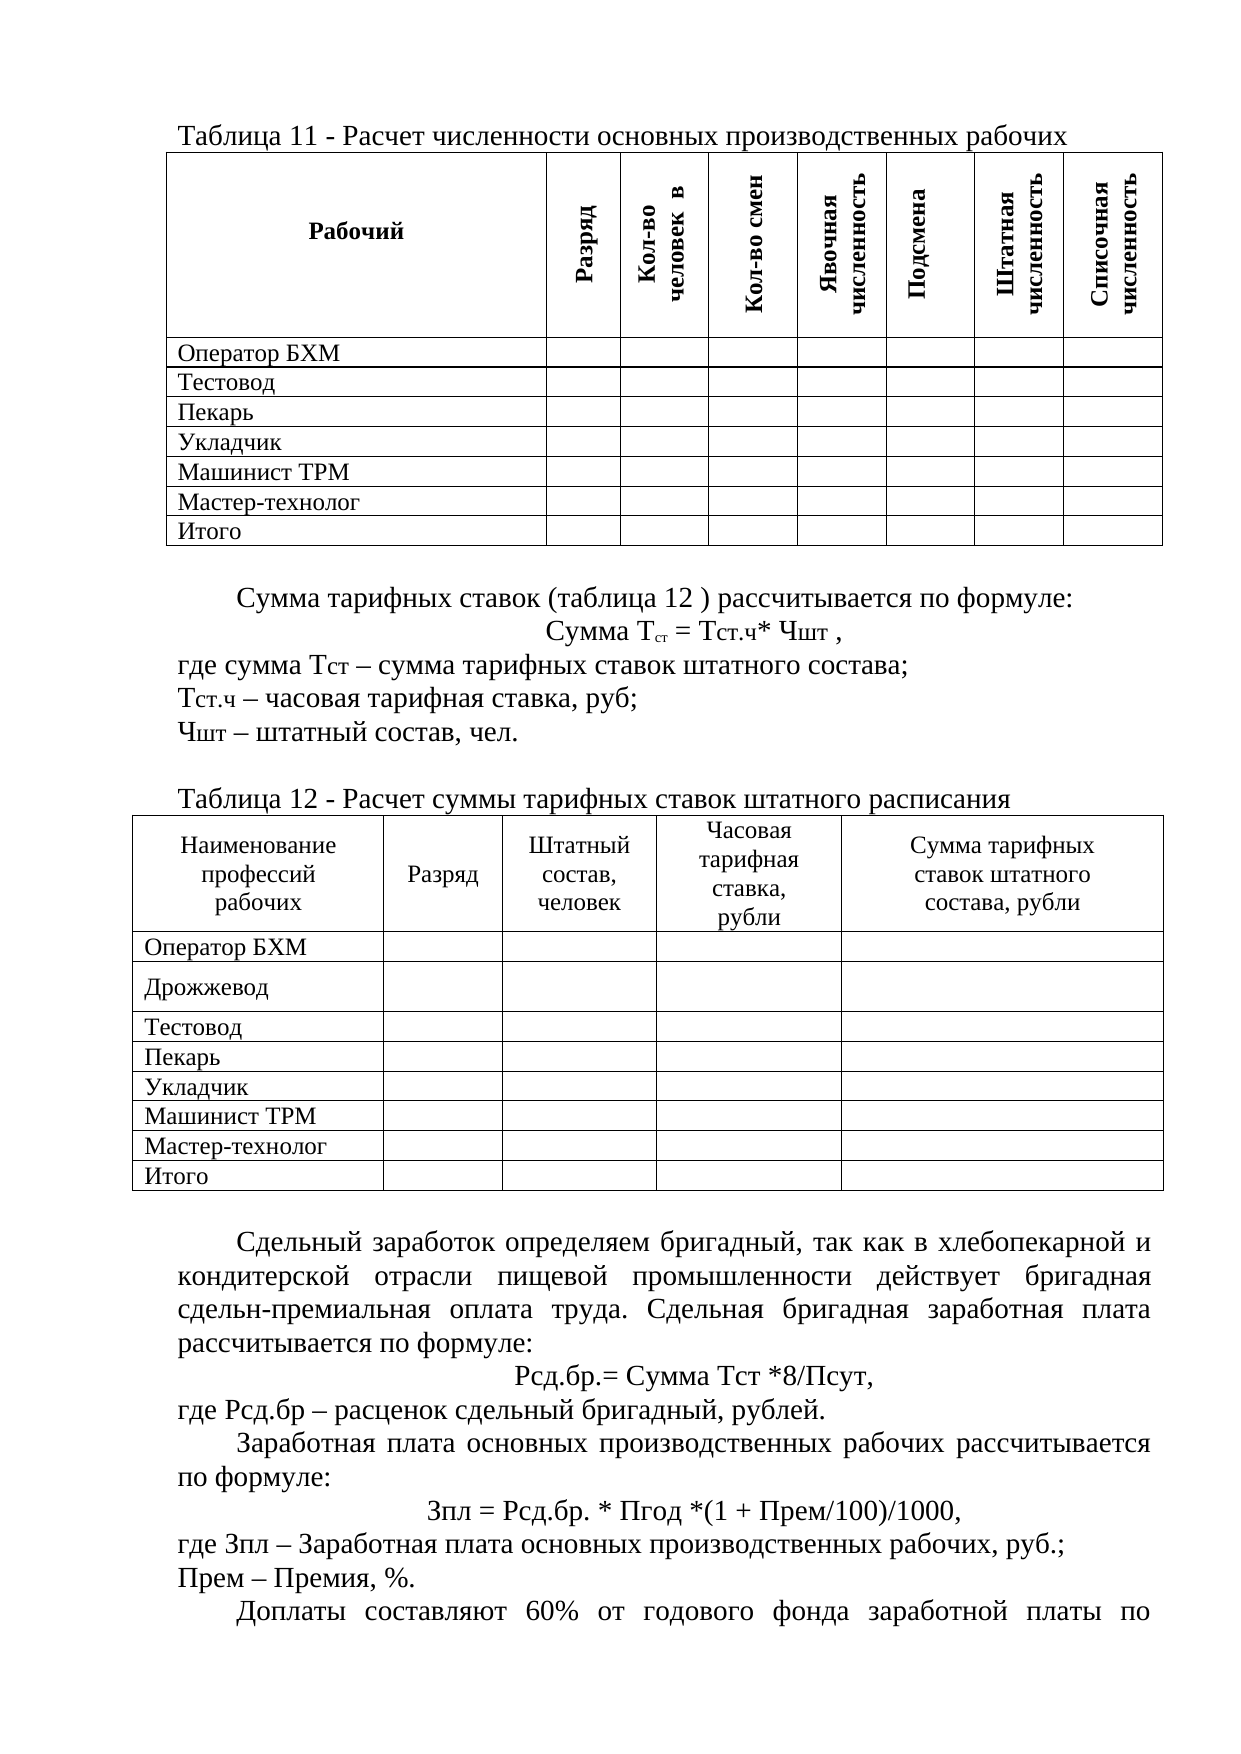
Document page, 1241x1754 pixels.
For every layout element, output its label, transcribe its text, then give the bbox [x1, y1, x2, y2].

table_cell [887, 338, 974, 366]
table_cell [798, 427, 886, 456]
table_cell [503, 932, 656, 961]
table_header Разряд [547, 153, 620, 337]
table_cell [887, 427, 974, 456]
table_cell [384, 1042, 502, 1071]
text Таблица 12 - Расчет суммы тарифных ставок штатного расписания [177, 781, 1152, 814]
table_cell [384, 1131, 502, 1160]
text Сумма Тст = Тст.ч* Чшт , [177, 613, 1152, 647]
table_cell [657, 1012, 841, 1041]
table_cell [657, 1161, 841, 1190]
table_cell [887, 516, 974, 545]
table_cell [709, 457, 797, 486]
table_cell [842, 1042, 1163, 1071]
table_cell [1064, 397, 1162, 426]
table_cell [384, 962, 502, 1011]
text Чшт – штатный состав, чел. [177, 714, 1152, 747]
table_cell [503, 1131, 656, 1160]
table_cell [975, 487, 1063, 515]
table_cell [547, 338, 620, 366]
table_cell [384, 1012, 502, 1041]
table_cell [975, 457, 1063, 486]
table_header Кол-во человек в смену [621, 153, 708, 337]
table_cell [547, 457, 620, 486]
table_cell [657, 962, 841, 1011]
table_cell [503, 1161, 656, 1190]
table_cell [657, 1101, 841, 1130]
table_cell [384, 932, 502, 961]
table_cell [709, 397, 797, 426]
table_cell [975, 368, 1063, 396]
table_cell [1064, 457, 1162, 486]
table_cell [887, 368, 974, 396]
table_cell [709, 427, 797, 456]
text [177, 1593, 1152, 1627]
table_cell Машинист ТРМ [167, 457, 546, 486]
table_cell [621, 457, 708, 486]
table_cell Тестовод [167, 368, 546, 396]
table_cell [1064, 338, 1162, 366]
table_cell Пекарь [133, 1042, 383, 1071]
table_cell [842, 1072, 1163, 1100]
table_cell [887, 457, 974, 486]
table_cell [621, 487, 708, 515]
table_cell [657, 1072, 841, 1100]
table_cell [621, 427, 708, 456]
text где Рсд.бр – расценок сдельный бригадный, рублей. [177, 1392, 1152, 1426]
table_cell [975, 397, 1063, 426]
table_cell [842, 1161, 1163, 1190]
text Зпл = Рсд.бр. * Пгод *(1 + Прем/100)/1000, [177, 1493, 1152, 1526]
table_cell [657, 932, 841, 961]
text Заработная плата основных производственных рабочих рассчитывается по формуле: [177, 1426, 1152, 1493]
table_header Штатный состав, человек [503, 816, 656, 931]
table_cell [842, 1101, 1163, 1130]
table_cell [1064, 368, 1162, 396]
table_cell Мастер-технолог [133, 1131, 383, 1160]
table_cell [657, 1042, 841, 1071]
table_cell [842, 1131, 1163, 1160]
table_cell [503, 1101, 656, 1130]
table_header Штатная численность [975, 153, 1063, 337]
table_cell [547, 516, 620, 545]
table_cell [842, 932, 1163, 961]
table_cell Тестовод [133, 1012, 383, 1041]
table_cell [384, 1072, 502, 1100]
table_cell Дрожжевод [133, 962, 383, 1011]
table_cell [798, 457, 886, 486]
table_header Наименование профессий рабочих [133, 816, 383, 931]
table_cell Укладчик [167, 427, 546, 456]
table_cell [503, 962, 656, 1011]
table_header Подсмена [887, 153, 974, 337]
table_cell [503, 1072, 656, 1100]
table_cell [1064, 487, 1162, 515]
table_cell [975, 338, 1063, 366]
text Таблица 11 - Расчет численности основных производственных рабочих [177, 118, 1152, 152]
table_cell [798, 516, 886, 545]
table_cell [547, 487, 620, 515]
table_header Разряд [384, 816, 502, 931]
table_cell [842, 962, 1163, 1011]
table_cell [887, 397, 974, 426]
table_cell [709, 487, 797, 515]
text Рсд.бр.= Сумма Тст *8/Псут, [177, 1358, 1152, 1392]
table_cell Мастер-технолог [167, 487, 546, 515]
table_cell [798, 368, 886, 396]
text Тст.ч – часовая тарифная ставка, руб; [177, 680, 1152, 714]
table_cell Итого [133, 1161, 383, 1190]
text Сумма тарифных ставок (таблица 12 ) рассчитывается по формуле: [177, 580, 1152, 613]
table_cell [384, 1161, 502, 1190]
table_cell [709, 516, 797, 545]
table_cell [547, 368, 620, 396]
table_cell Оператор БХМ [167, 338, 546, 366]
table_cell [621, 338, 708, 366]
table_cell [621, 516, 708, 545]
table_header Явочная численность [798, 153, 886, 337]
table_header Часовая тарифная ставка, рубли [657, 816, 841, 931]
table_header Кол-во смен [709, 153, 797, 337]
table_cell [384, 1101, 502, 1130]
table_cell [621, 397, 708, 426]
table_cell [975, 516, 1063, 545]
text Сдельный заработок определяем бригадный, так как в хлебопекарной и кондитерской отрасли пищевой промышленности действует бригадная сдельн-премиальная оплата труда. Сдельная бригадная заработная плата рассчитывается по формуле: [177, 1224, 1152, 1358]
table_cell [798, 397, 886, 426]
table_cell [547, 427, 620, 456]
text где сумма Тст – сумма тарифных ставок штатного состава; [177, 647, 1152, 680]
table_cell [621, 368, 708, 396]
table_cell [709, 338, 797, 366]
table_cell [1064, 516, 1162, 545]
table_cell [798, 338, 886, 366]
table_cell Машинист ТРМ [133, 1101, 383, 1130]
text где Зпл – Заработная плата основных производственных рабочих, руб.; [177, 1526, 1152, 1560]
table_header Списочная численность [1064, 153, 1162, 337]
table_cell [842, 1012, 1163, 1041]
table_cell [887, 487, 974, 515]
table_cell [1064, 427, 1162, 456]
table_cell [547, 397, 620, 426]
table_cell Пекарь [167, 397, 546, 426]
table_cell [709, 368, 797, 396]
table_cell [657, 1131, 841, 1160]
table_cell [798, 487, 886, 515]
table_cell [503, 1042, 656, 1071]
table_cell Укладчик [133, 1072, 383, 1100]
text Прем – Премия, %. [177, 1560, 1152, 1593]
table_header Рабочий [167, 153, 546, 337]
table_cell [975, 427, 1063, 456]
table_cell Оператор БХМ [133, 932, 383, 961]
table_cell [503, 1012, 656, 1041]
table_header Сумма тарифных ставок штатного состава, рубли [842, 816, 1163, 931]
table_cell Итого [167, 516, 546, 545]
